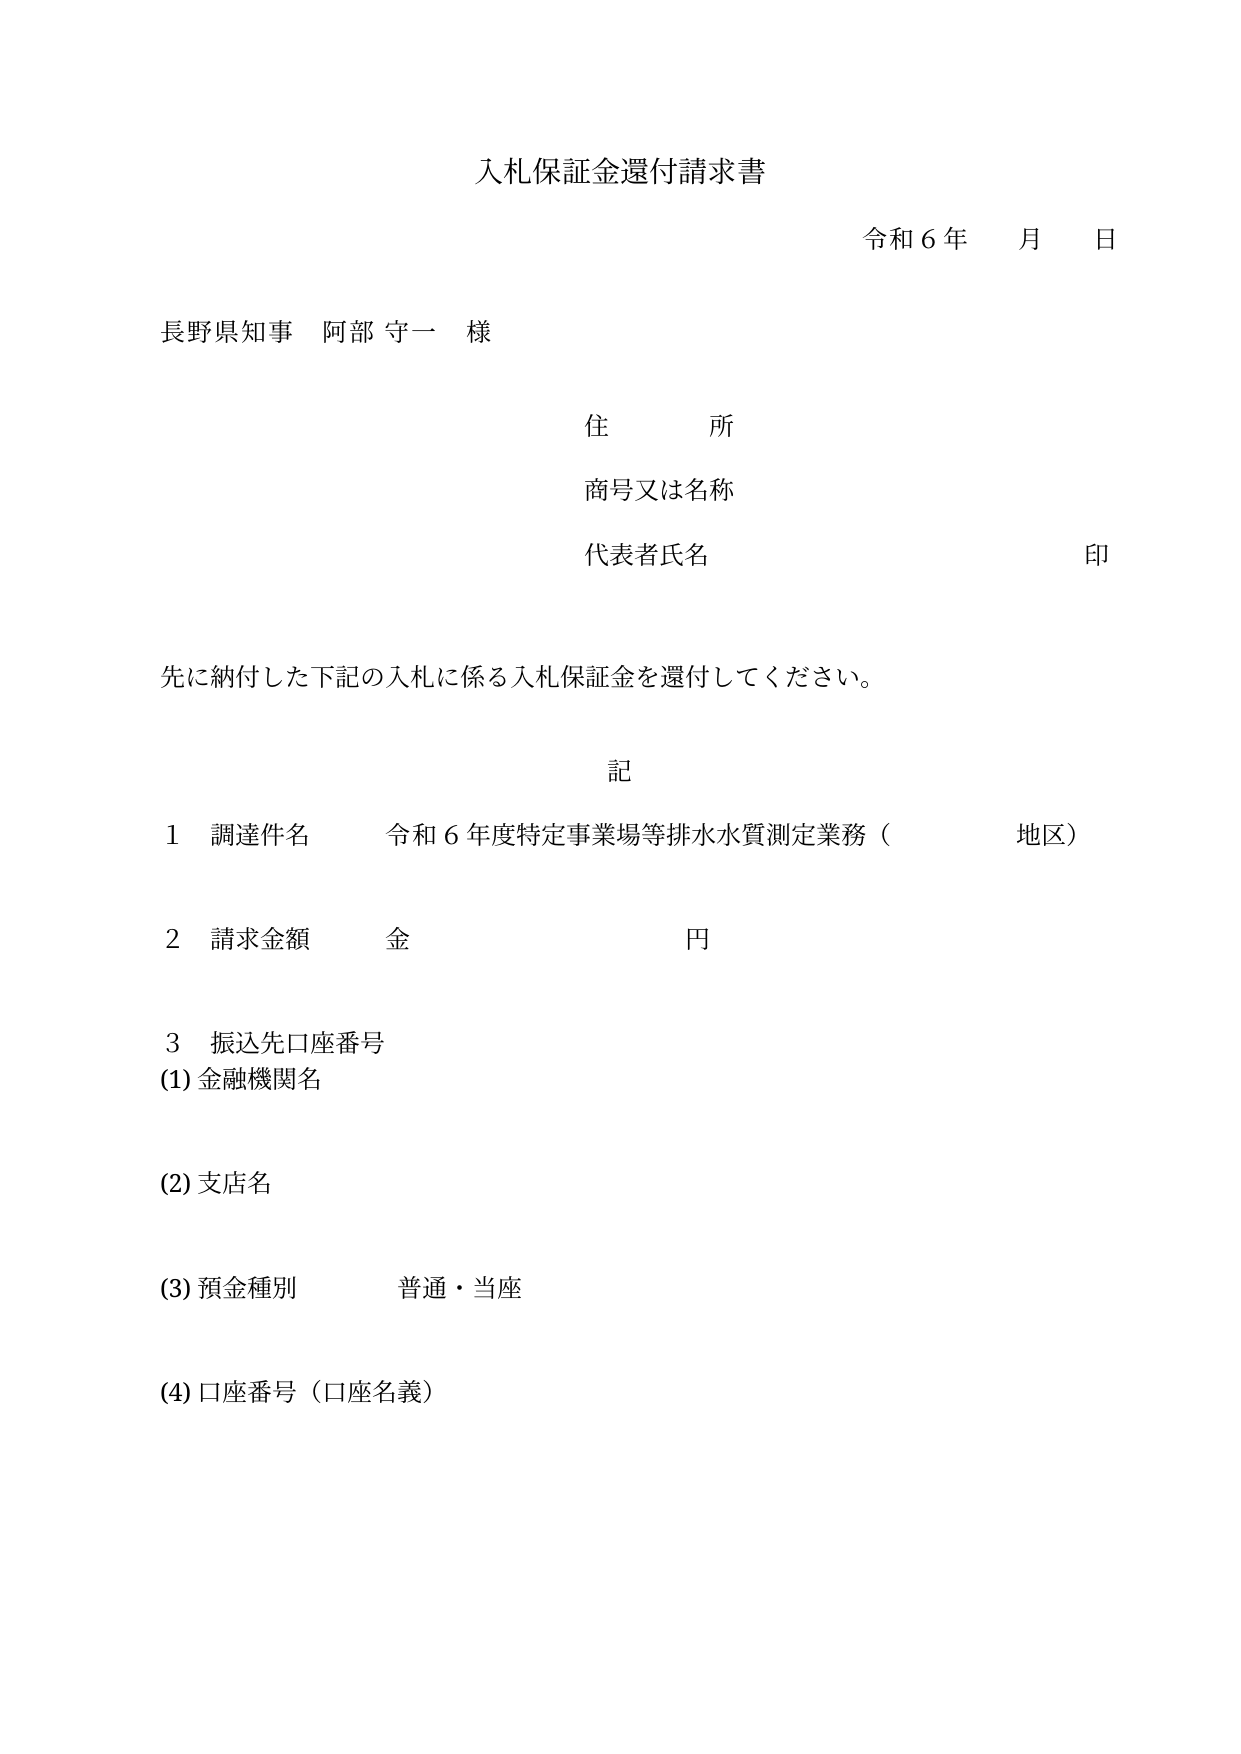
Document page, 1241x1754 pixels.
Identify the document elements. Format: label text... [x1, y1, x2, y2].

text 住 所 [160, 406, 1118, 442]
text １ 調達件名 令和６年度特定事業場等排水水質測定業務（ 地区） [160, 816, 1118, 852]
text (3) 預金種別 普通・当座 [160, 1268, 1118, 1304]
text (2) 支店名 [160, 1164, 1118, 1200]
text 先に納付した下記の入札に係る入札保証金を還付してください。 [160, 658, 1118, 694]
text (1) 金融機関名 [160, 1060, 1118, 1096]
text ２ 請求金額 金 円 [160, 920, 1118, 956]
text ３ 振込先口座番号 [160, 1024, 1118, 1060]
text 長野県知事 阿部 守一 様 [160, 313, 1118, 349]
text 商号又は名称 [160, 471, 1118, 507]
text 記 [122, 751, 1118, 787]
text (4) 口座番号（口座名義） [160, 1372, 1118, 1408]
text 代表者氏名 印 [160, 536, 1118, 571]
text 令和６年 月 日 [160, 219, 1118, 255]
text 入札保証金還付請求書 [122, 149, 1118, 191]
